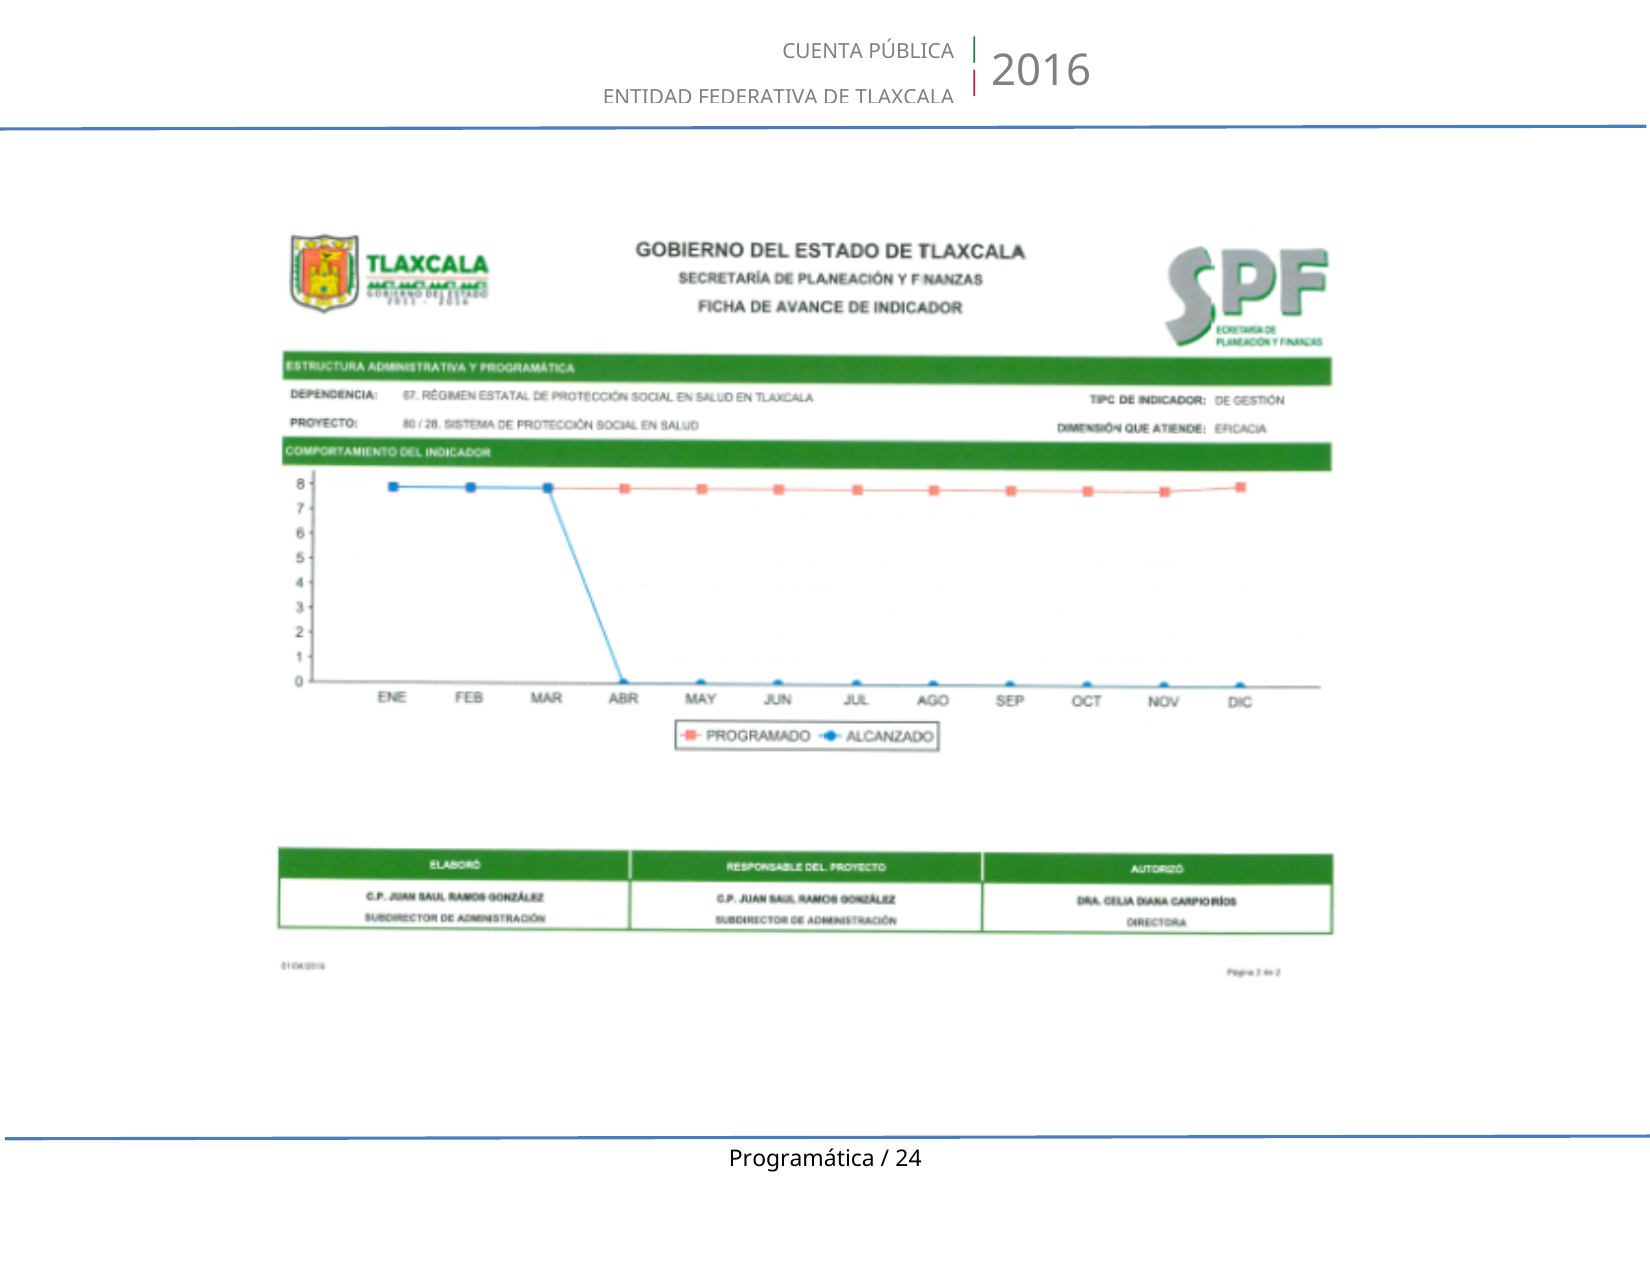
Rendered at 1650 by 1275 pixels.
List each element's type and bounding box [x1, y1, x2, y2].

picture [255, 150, 1395, 1002]
picture [968, 28, 985, 99]
